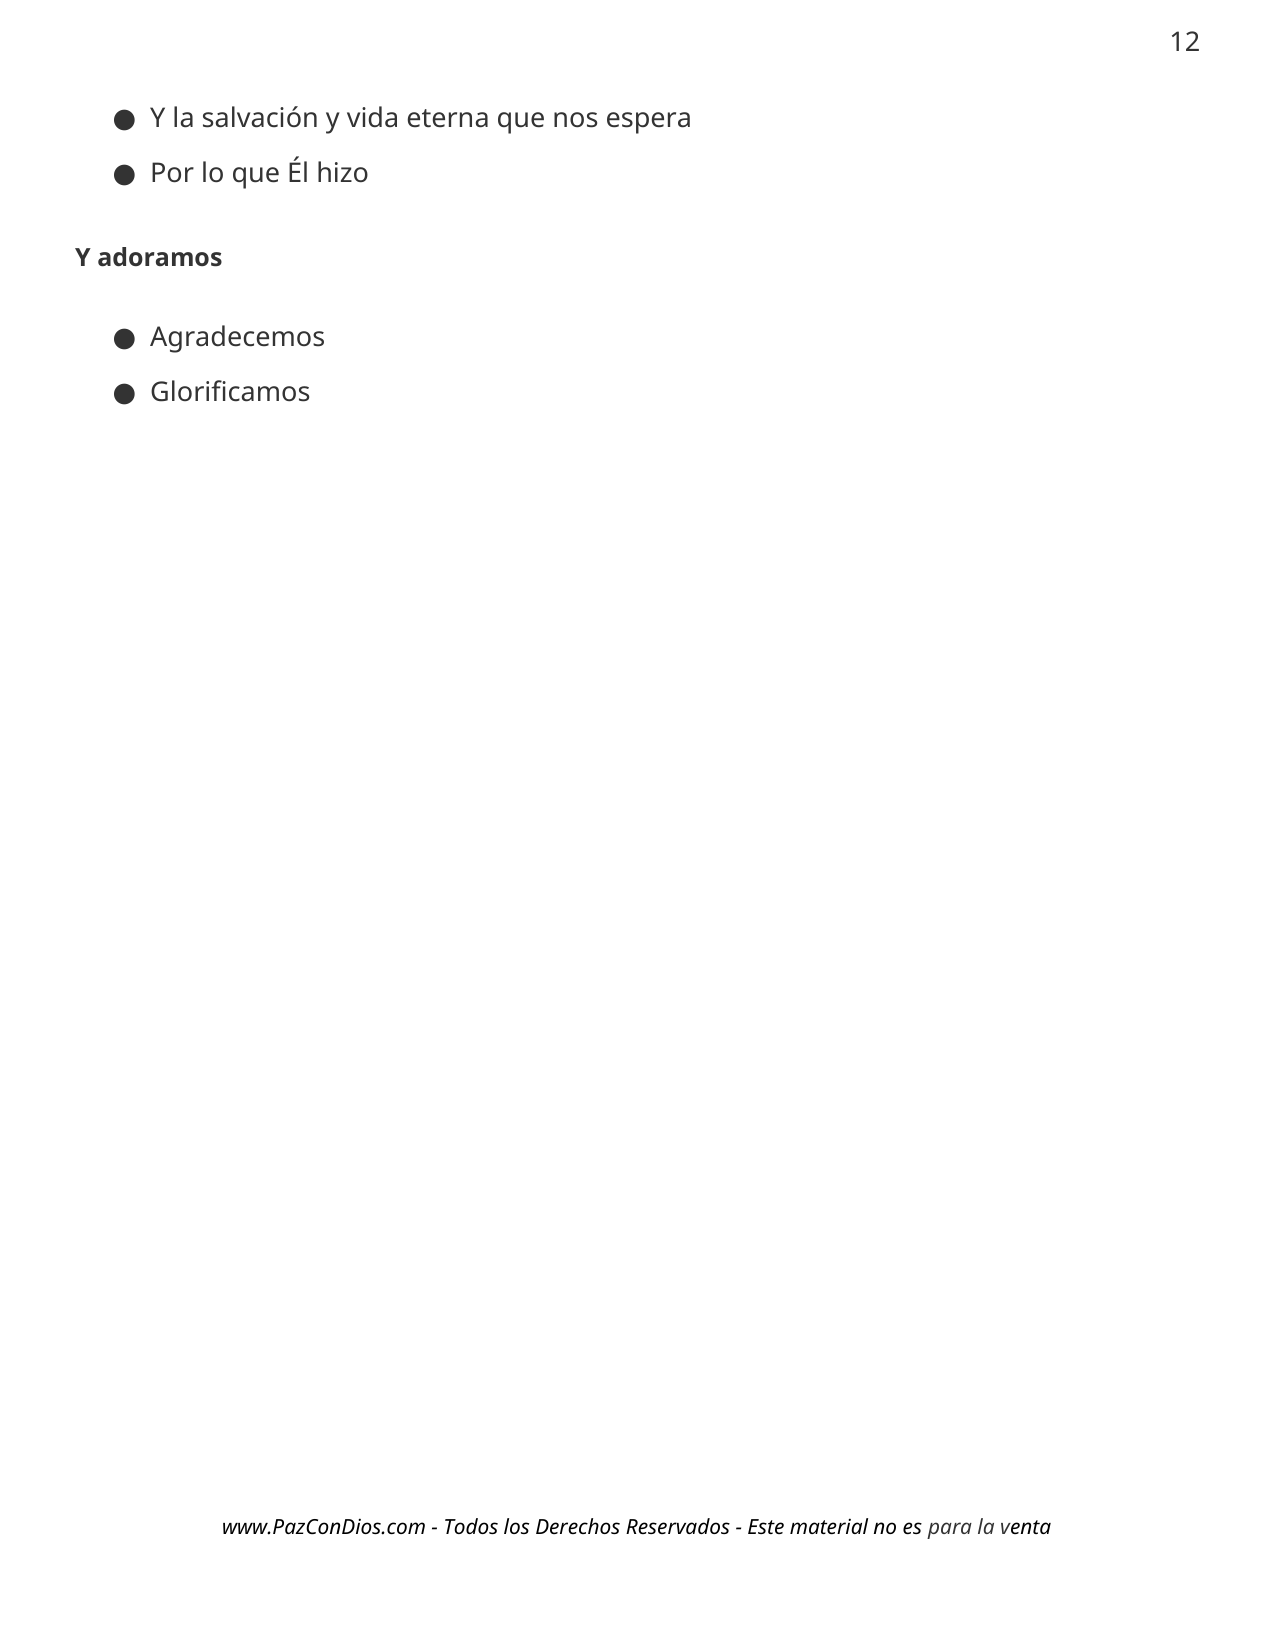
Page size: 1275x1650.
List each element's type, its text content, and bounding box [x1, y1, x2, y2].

subtitle Y adoramos [75, 240, 1200, 274]
list Por lo que Él hizo [112, 153, 1200, 190]
list Y la salvación y vida eterna que nos espera [112, 98, 1200, 135]
list Agradecemos [112, 317, 1200, 354]
list Glorificamos [112, 373, 1200, 410]
